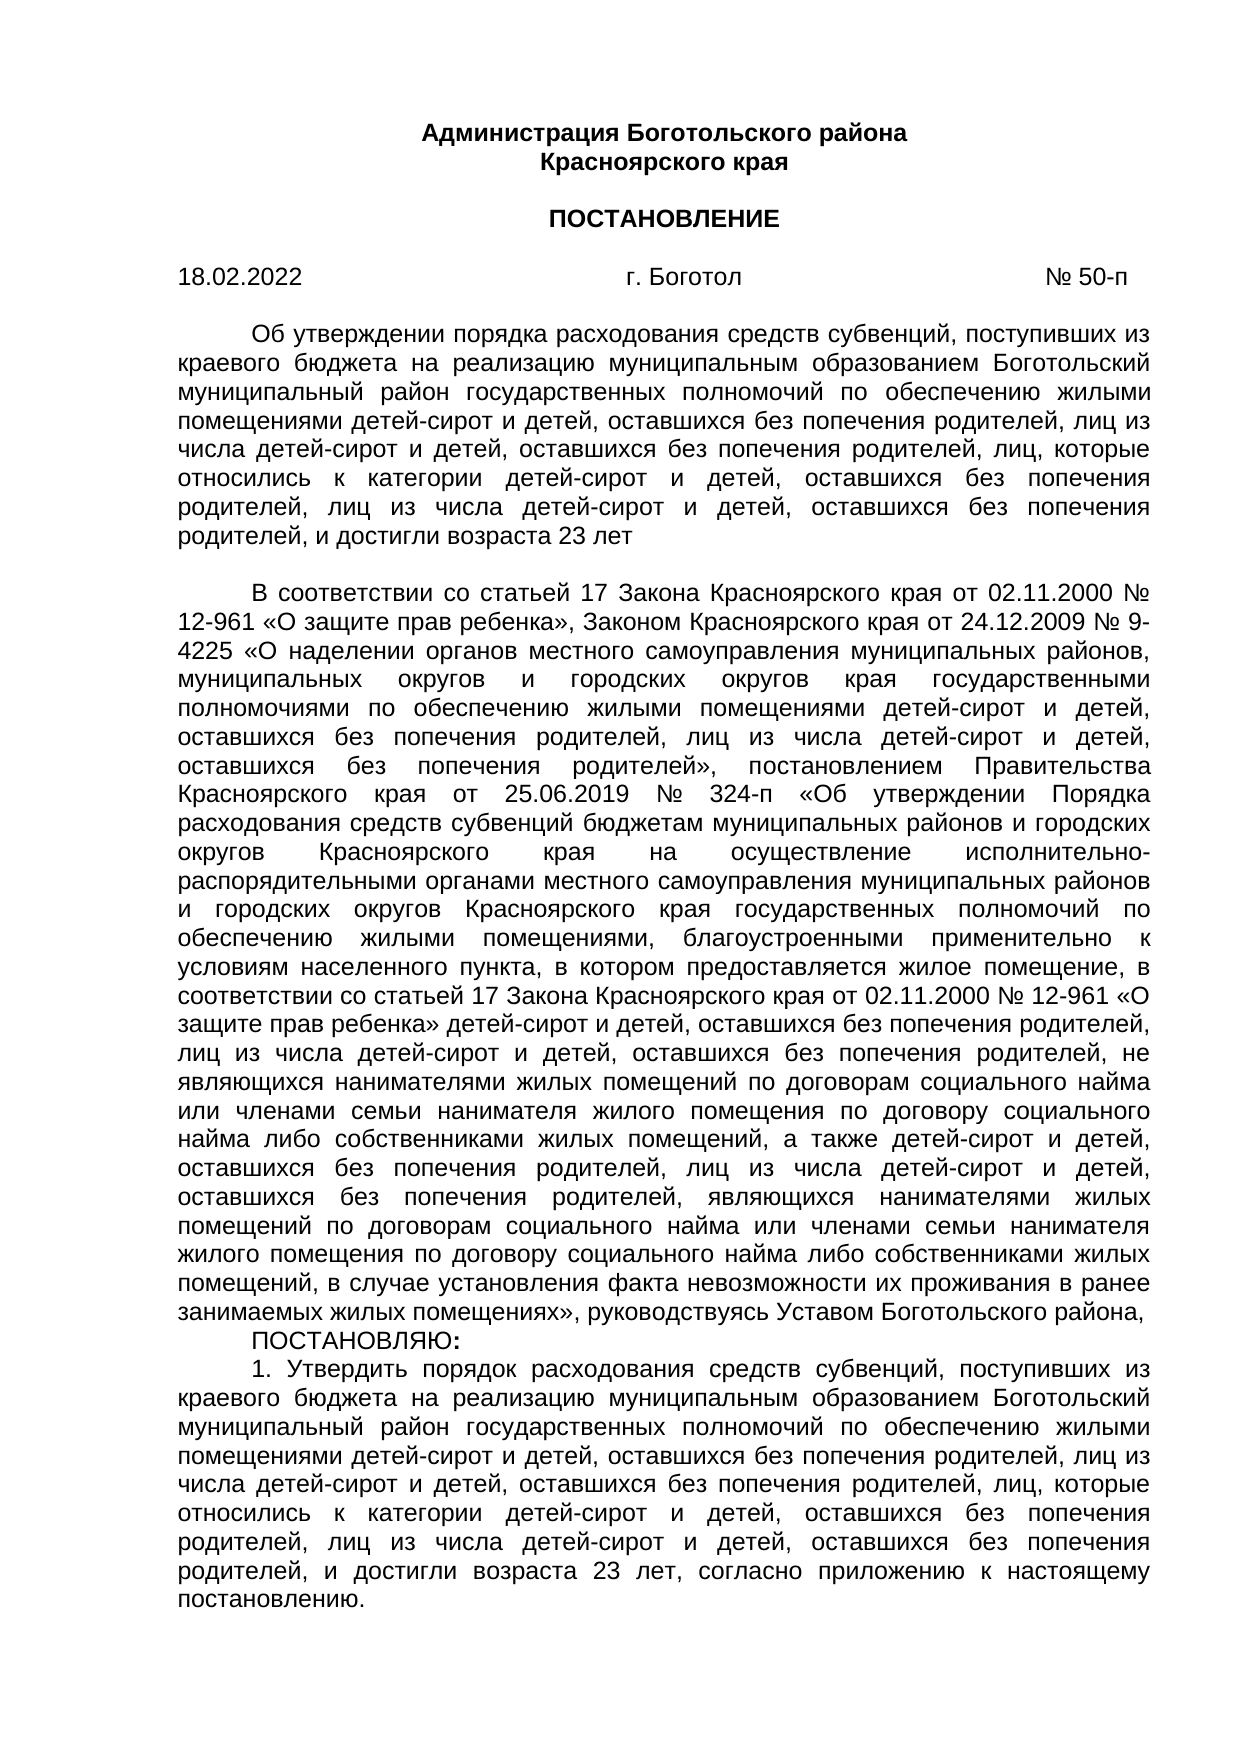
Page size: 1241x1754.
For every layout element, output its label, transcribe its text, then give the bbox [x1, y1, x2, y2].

text Администрация Боготольского района [177, 118, 1152, 147]
table_header № 50-п [800, 262, 1139, 291]
subtitle ПОСТАНОВЛЯЮ: [177, 1326, 1152, 1354]
text Об утверждении порядка расходования средств субвенций, поступивших из краевого бюджета на реализацию муниципальным образованием Боготольский муниципальный район государственных полномочий по обеспечению жилыми помещениями детей-сирот и детей, оставшихся без попечения родителей, лиц из числа детей-сирот и детей, оставшихся без попечения родителей, лиц, которые относились к категории детей-сирот и детей, оставшихся без попечения родителей, лиц из числа детей-сирот и детей, оставшихся без попечения родителей, и достигли возраста 23 лет [177, 319, 1152, 549]
text ПОСТАНОВЛЕНИЕ [177, 204, 1152, 233]
table_header г. Боготол [564, 262, 800, 291]
subtitle В соответствии со статьей 17 Закона Красноярского края от 02.11.2000 № 12-961 «О защите прав ребенка», Законом Красноярского края от 24.12.2009 № 9-4225 «О наделении органов местного самоуправления муниципальных районов, муниципальных округов и городских округов края государственными полномочиями по обеспечению жилыми помещениями детей-сирот и детей, оставшихся без попечения родителей, лиц из числа детей-сирот и детей, оставшихся без попечения родителей», постановлением Правительства Красноярского края от 25.06.2019 № 324-п «Об утверждении Порядка расходования средств субвенций бюджетам муниципальных районов и городских округов Красноярского края на осуществление исполнительно-распорядительными органами местного самоуправления муниципальных районов и городских округов Красноярского края государственных полномочий по обеспечению жилыми помещениями, благоустроенными применительно к условиям населенного пункта, в котором предоставляется жилое помещение, в соответствии со статьей 17 Закона Красноярского края от 02.11.2000 № 12-961 «О защите прав ребенка» детей-сирот и детей, оставшихся без попечения родителей, лиц из числа детей-сирот и детей, оставшихся без попечения родителей, не являющихся нанимателями жилых помещений по договорам социального найма или членами семьи нанимателя жилого помещения по договору социального найма либо собственниками жилых помещений, а также детей-сирот и детей, оставшихся без попечения родителей, лиц из числа детей-сирот и детей, оставшихся без попечения родителей, являющихся нанимателями жилых помещений по договорам социального найма или членами семьи нанимателя жилого помещения по договору социального найма либо собственниками жилых помещений, в случае установления факта невозможности их проживания в ранее занимаемых жилых помещениях», руководствуясь Уставом Боготольского района, [177, 578, 1152, 779]
text 1. Утвердить порядок расходования средств субвенций, поступивших из краевого бюджета на реализацию муниципальным образованием Боготольский муниципальный район государственных полномочий по обеспечению жилыми помещениями детей-сирот и детей, оставшихся без попечения родителей, лиц из числа детей-сирот и детей, оставшихся без попечения родителей, лиц, которые относились к категории детей-сирот и детей, оставшихся без попечения родителей, лиц из числа детей-сирот и детей, оставшихся без попечения родителей, и достигли возраста 23 лет, согласно приложению к настоящему постановлению. [177, 1354, 1152, 1613]
text Красноярского края [177, 147, 1152, 176]
table_header 18.02.2022 [166, 262, 564, 291]
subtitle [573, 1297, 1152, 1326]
